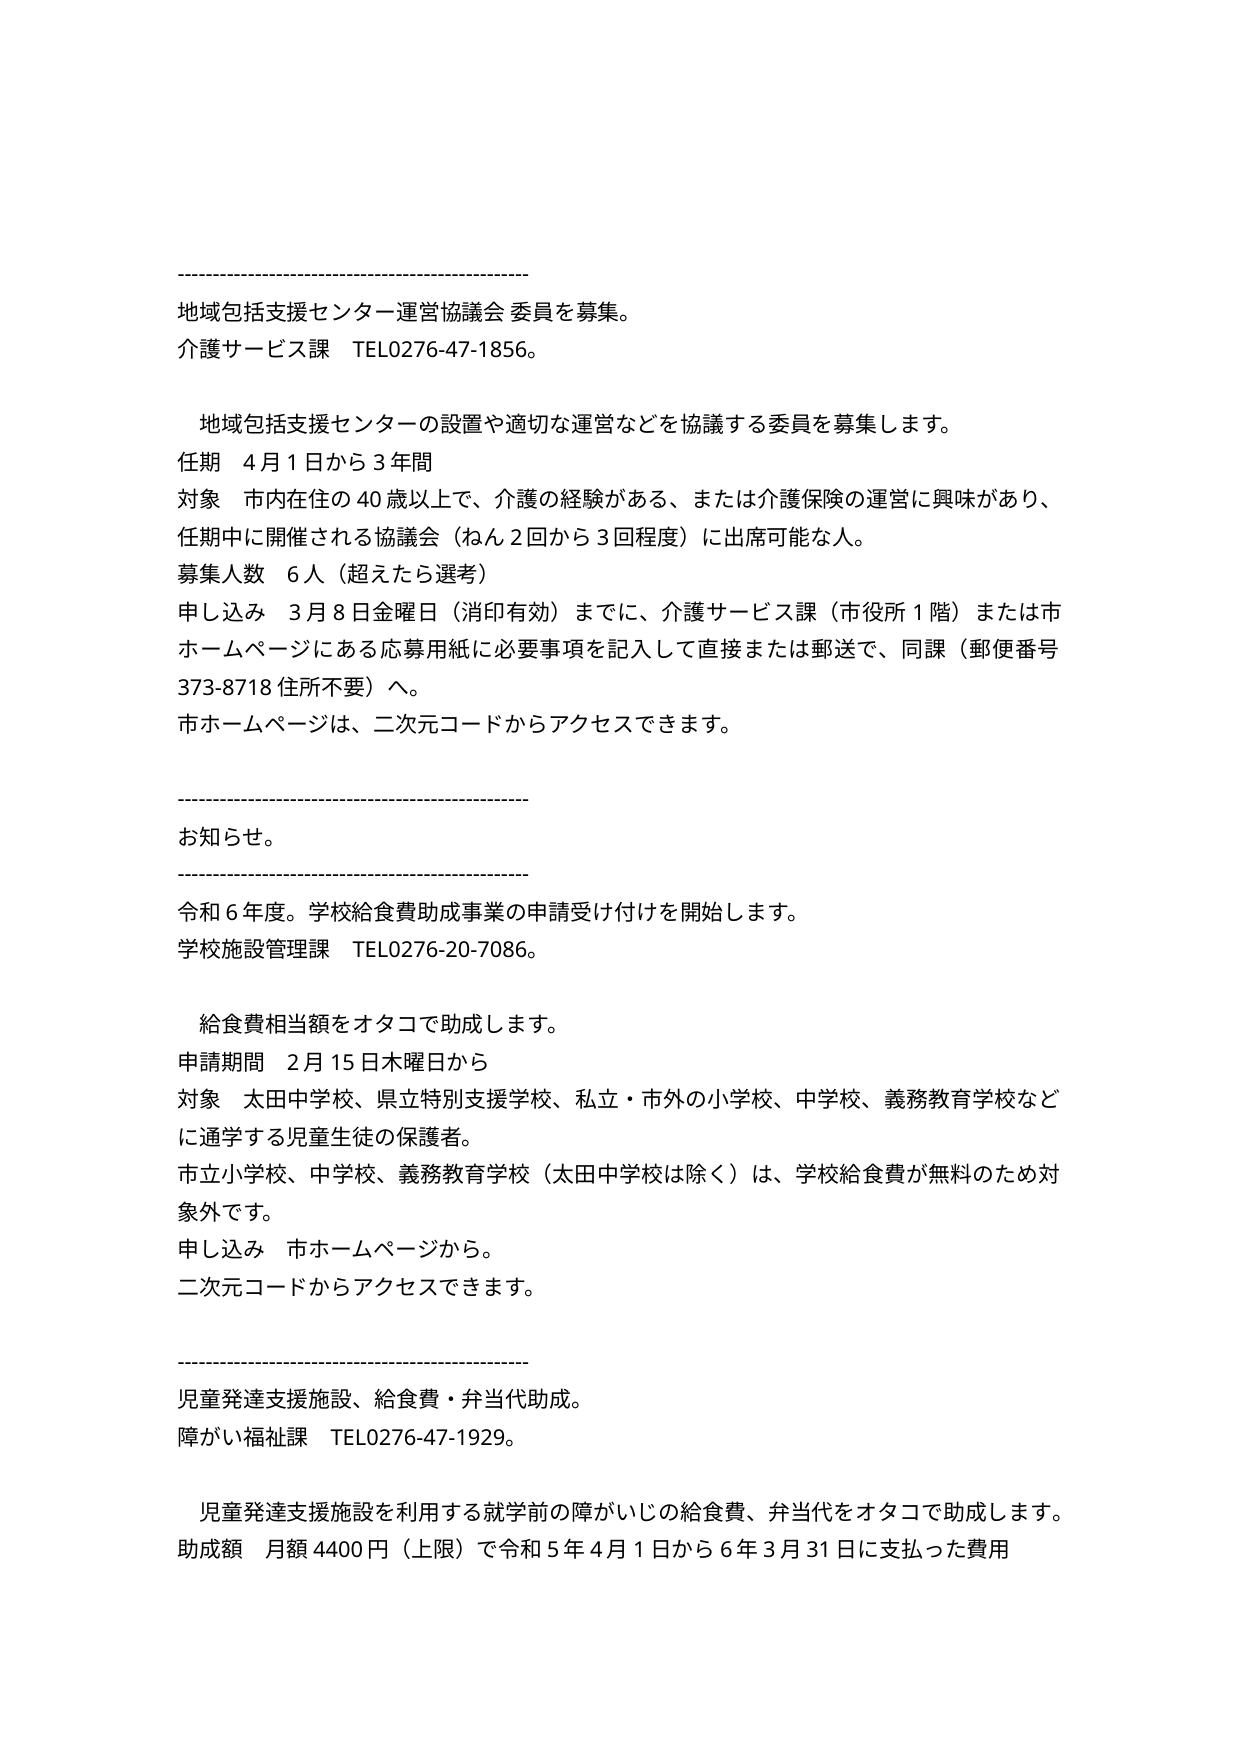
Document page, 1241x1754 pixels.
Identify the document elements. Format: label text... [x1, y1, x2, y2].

text 募集人数 6人（超えたら選考） [177, 554, 1063, 592]
text 地域包括支援センター運営協議会 委員を募集。 [177, 292, 1063, 329]
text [177, 1342, 1063, 1379]
text 市立小学校、中学校、義務教育学校（太田中学校は除く）は、学校給食費が無料のため対象外です。 [177, 1154, 1063, 1229]
text 任期 4月1日から3年間 [177, 442, 1063, 479]
text 児童発達支援施設を利用する就学前の障がいじの給食費、弁当代をオタコで助成します。 [177, 1492, 1063, 1529]
text 給食費相当額をオタコで助成します。 [177, 1004, 1063, 1042]
text 対象 市内在住の40歳以上で、介護の経験がある、または介護保険の運営に興味があり、任期中に開催される協議会（ねん2回から3回程度）に出席可能な人。 [177, 479, 1063, 554]
text -------------------------------------------------- [177, 779, 1063, 817]
text 市ホームページは、二次元コードからアクセスできます。 [177, 704, 1063, 742]
text 学校施設管理課 TEL0276-20-7086。 [177, 929, 1063, 967]
text 二次元コードからアクセスできます。 [177, 1267, 1063, 1304]
text 地域包括支援センターの設置や適切な運営などを協議する委員を募集します。 [177, 404, 1063, 442]
text お知らせ。 [177, 817, 1063, 854]
text 介護サービス課 TEL0276-47-1856。 [177, 329, 1063, 367]
text 申し込み 3月8日金曜日（消印有効）までに、介護サービス課（市役所1階）または市ホームページにある応募用紙に必要事項を記入して直接または郵送で、同課（郵便番号373-8718 住所不要）へ。 [177, 592, 1063, 704]
text 対象 太田中学校、県立特別支援学校、私立・市外の小学校、中学校、義務教育学校などに通学する児童生徒の保護者。 [177, 1079, 1063, 1154]
text 申し込み 市ホームページから。 [177, 1229, 1063, 1267]
text 障がい福祉課 TEL0276-47-1929。 [177, 1417, 1063, 1454]
text 申請期間 2月15日木曜日から [177, 1042, 1063, 1079]
text 児童発達支援施設、給食費・弁当代助成。 [177, 1379, 1063, 1417]
text 助成額 月額4400円（上限）で令和5年4月1日から6年3月31日に支払った費用 [177, 1529, 1063, 1567]
text 令和6年度。学校給食費助成事業の申請受け付けを開始します。 [177, 892, 1063, 929]
text -------------------------------------------------- [177, 254, 1063, 292]
text -------------------------------------------------- [177, 854, 1063, 892]
